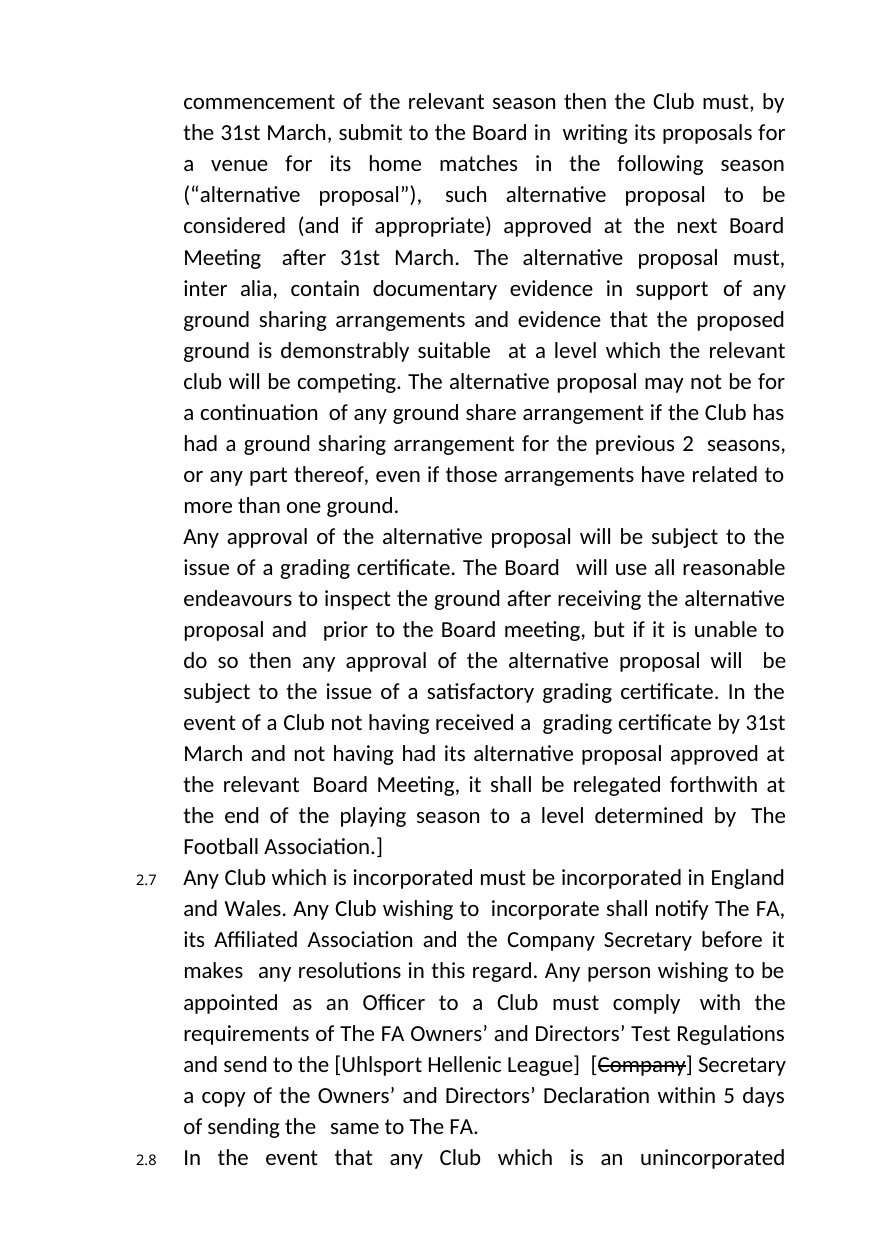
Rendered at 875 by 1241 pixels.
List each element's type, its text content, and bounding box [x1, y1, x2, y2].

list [136, 1143, 786, 1171]
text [183, 87, 786, 519]
list Any Club which is incorporated must be incorporated in England and Wales. Any Club wishing to incorporate shall notify The FA, its Affiliated Association and the Company Secretary before it makes any resolutions in this regard. Any person wishing to be appointed as an Officer to a Club must comply with the requirements of The FA Owners’ and Directors’ Test Regulations and send to the [Uhlsport Hellenic League] [Company] Secretary a copy of the Owners’ and Directors’ Declaration within 5 days of sending the same to The FA. [136, 863, 786, 1140]
text Any approval of the alternative proposal will be subject to the issue of a grading certificate. The Board will use all reasonable endeavours to inspect the ground after receiving the alternative proposal and prior to the Board meeting, but if it is unable to do so then any approval of the alternative proposal will be subject to the issue of a satisfactory grading certificate. In the event of a Club not having received a grading certificate by 31st March and not having had its alternative proposal approved at the relevant Board Meeting, it shall be relegated forthwith at the end of the playing season to a level determined by The Football Association.] [183, 522, 786, 861]
